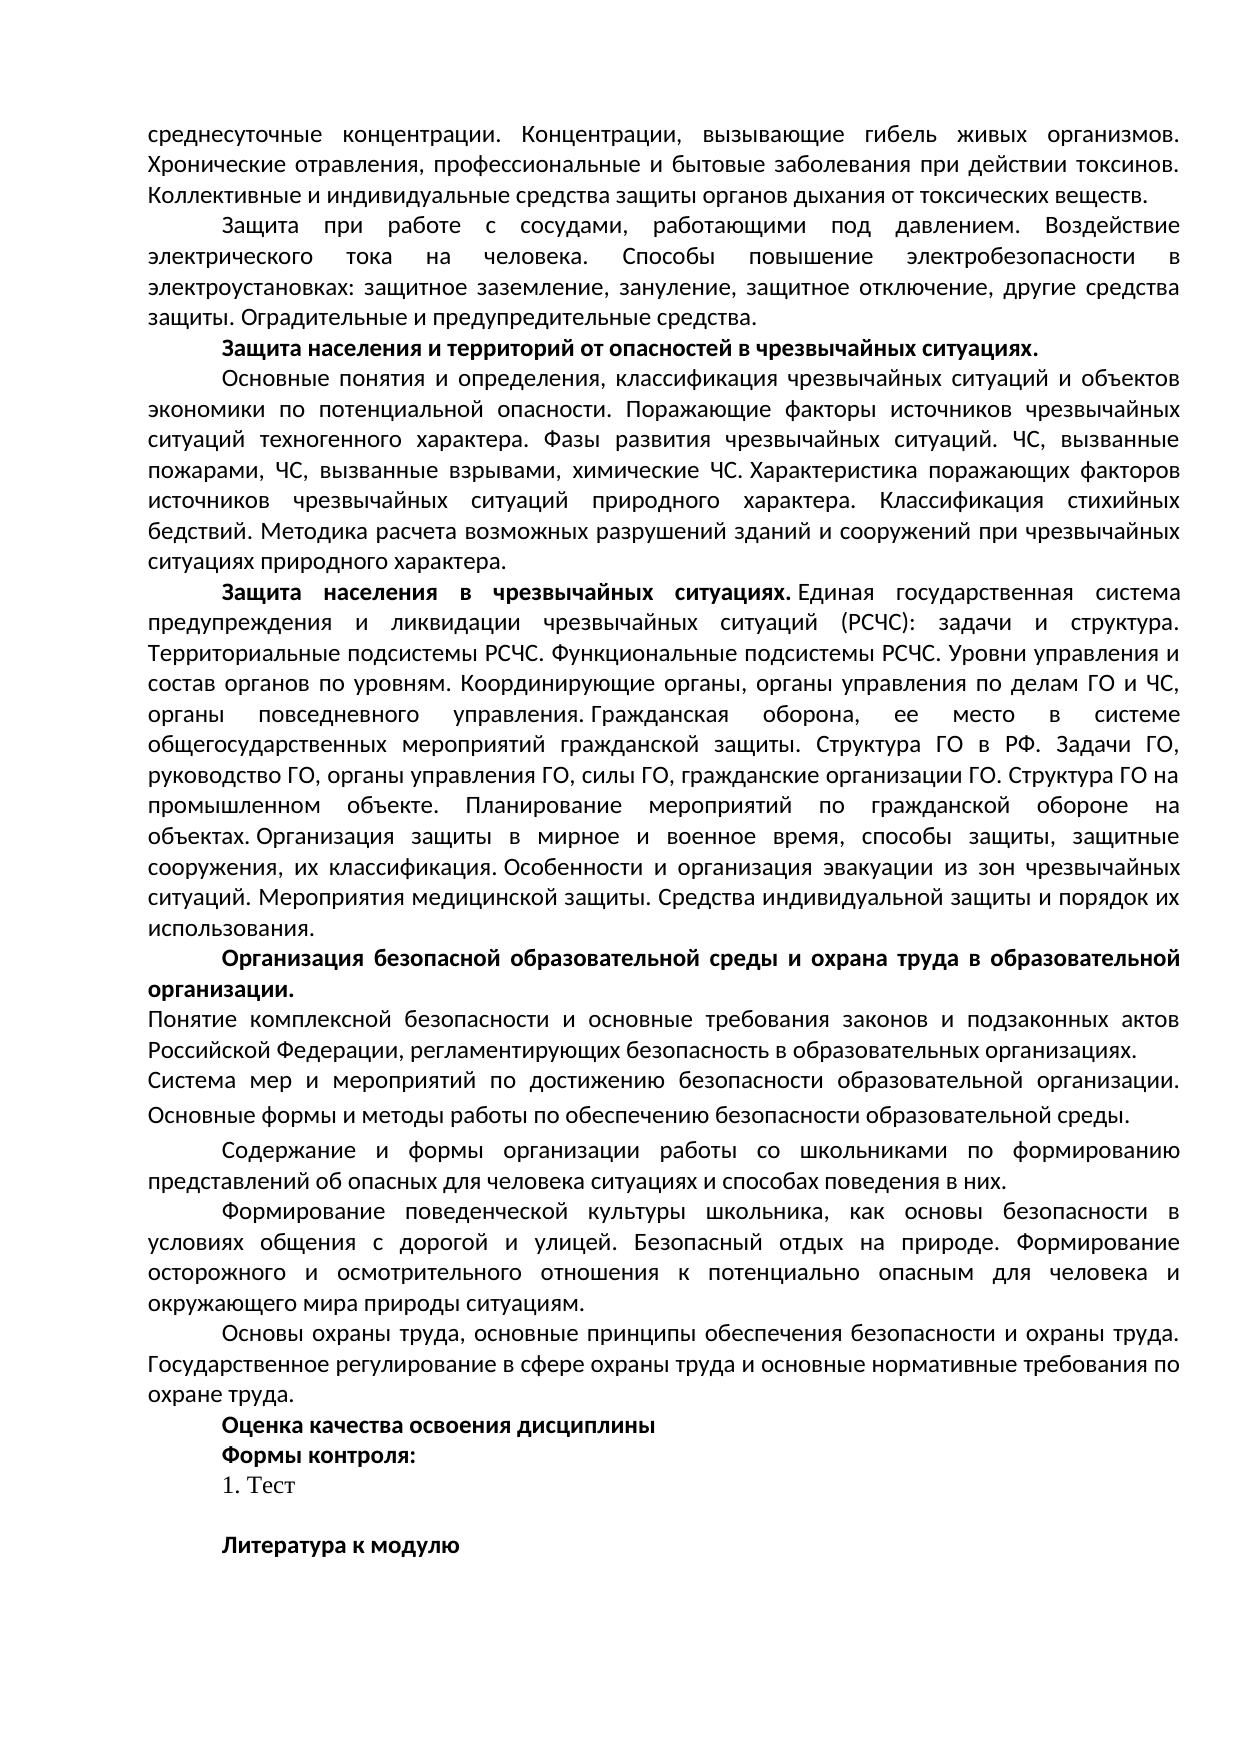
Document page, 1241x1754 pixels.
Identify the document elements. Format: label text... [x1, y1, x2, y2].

text Формирование поведенческой культуры школьника, как основы безопасности в условиях общения с дорогой и улицей. Безопасный отдых на природе. Формирование осторожного и осмотрительного отношения к потенциально опасным для человека и окружающего мира природы ситуациям. [148, 1195, 1181, 1317]
text Содержание и формы организации работы со школьниками по формированию представлений об опасных для человека ситуациях и способах поведения в них. [148, 1134, 1181, 1195]
text Литература к модулю [148, 1529, 1181, 1560]
text Организация безопасной образовательной среды и охрана труда в образовательной организации. [148, 942, 1181, 1003]
text Формы контроля: [148, 1439, 1181, 1470]
text Защита населения в чрезвычайных ситуациях. Единая государственная система предупреждения и ликвидации чрезвычайных ситуаций (РСЧС): задачи и структура. Территориальные подсистемы РСЧС. Функциональные подсистемы РСЧС. Уровни управления и состав органов по уровням. Координирующие органы, органы управления по делам ГО и ЧС, органы повседневного управления. Гражданская оборона, ее место в системе общегосударственных мероприятий гражданской защиты. Структура ГО в РФ. Задачи ГО, руководство ГО, органы управления ГО, силы ГО, гражданские организации ГО. Структура ГО на промышленном объекте. Планирование мероприятий по гражданской обороне на объектах. Организация защиты в мирное и военное время, способы защиты, защитные сооружения, их классификация. Особенности и организация эвакуации из зон чрезвычайных ситуаций. Мероприятия медицинской защиты. Средства индивидуальной защиты и порядок их использования. [148, 576, 1181, 942]
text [148, 118, 1181, 210]
text Защита населения и территорий от опасностей в чрезвычайных ситуациях. [148, 332, 1181, 362]
text Защита при работе с сосудами, работающими под давлением. Воздействие электрического тока на человека. Способы повышение электробезопасности в электроустановках: защитное заземление, зануление, защитное отключение, другие средства защиты. Оградительные и предупредительные средства. [148, 210, 1181, 332]
text Основные понятия и определения, классификация чрезвычайных ситуаций и объектов экономики по потенциальной опасности. Поражающие факторы источников чрезвычайных ситуаций техногенного характера. Фазы развития чрезвычайных ситуаций. ЧС, вызванные пожарами, ЧС, вызванные взрывами, химические ЧС. Характеристика поражающих факторов источников чрезвычайных ситуаций природного характера. Классификация стихийных бедствий. Методика расчета возможных разрушений зданий и сооружений при чрезвычайных ситуациях природного характера. [148, 362, 1181, 576]
text Основы охраны труда, основные принципы обеспечения безопасности и охраны труда. Государственное регулирование в сфере охраны труда и основные нормативные требования по охране труда. [148, 1317, 1181, 1409]
text 1. Тест [148, 1470, 1181, 1499]
text Система мер и мероприятий по достижению безопасности образовательной организации. Основные формы и методы работы по обеспечению безопасности образовательной среды. [148, 1064, 1181, 1130]
text Оценка качества освоения дисциплины [148, 1409, 1181, 1439]
text Понятие комплексной безопасности и основные требования законов и подзаконных актов Российской Федерации, регламентирующих безопасность в образовательных организациях. [148, 1003, 1181, 1064]
